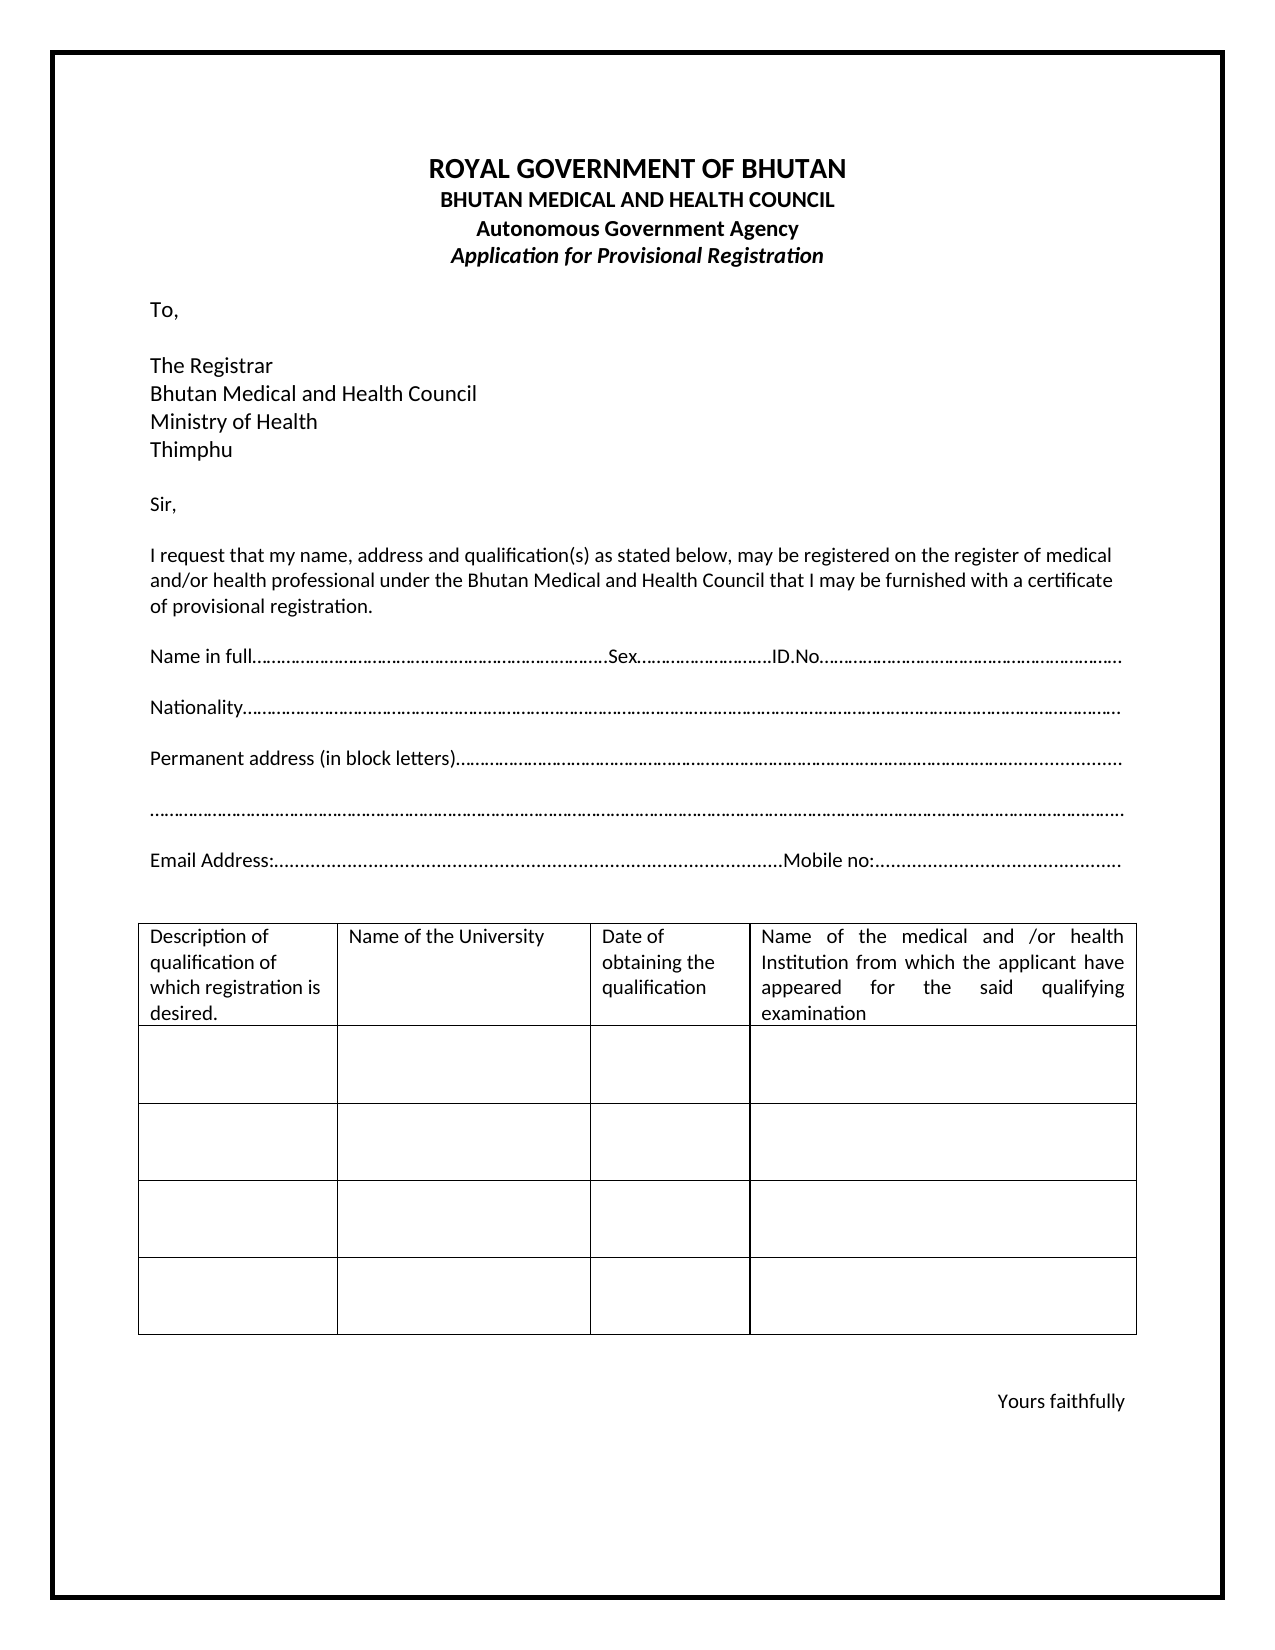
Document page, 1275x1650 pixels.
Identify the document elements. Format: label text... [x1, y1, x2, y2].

table_cell [751, 1181, 1136, 1257]
table_cell [591, 1026, 749, 1102]
table_cell [139, 1258, 337, 1334]
table_cell [139, 1181, 337, 1257]
text Thimphu [150, 435, 1125, 463]
text Application for Provisional Registration [150, 242, 1125, 270]
text Email Address:…..............................................................................................Mobile no:............................................... [150, 847, 1125, 872]
table_cell [338, 1104, 590, 1180]
table_cell [139, 1026, 337, 1102]
text Ministry of Health [150, 407, 1125, 435]
table_header Name of the medical and /or health Institution from which the applicant have appeared for the said qualifying examination [751, 924, 1136, 1025]
table_cell [751, 1104, 1136, 1180]
text Yours faithfully [150, 1388, 1125, 1413]
text Permanent address (in block letters)……………………………………………………………………………………………………….................... [150, 745, 1125, 771]
table_header Date of obtaining the qualification [591, 924, 749, 1025]
table_cell [139, 1104, 337, 1180]
text Name in full………………………………………………………………..Sex……………………….ID.No……………………………………………………… [150, 644, 1125, 669]
text BHUTAN MEDICAL AND HEALTH COUNCIL [150, 186, 1125, 214]
table_cell [751, 1258, 1136, 1334]
text ………………………………………………………………………………………………………………………………………………………………………………….. [150, 796, 1125, 822]
table_cell [338, 1181, 590, 1257]
text To, [150, 295, 1125, 323]
table_cell [338, 1026, 590, 1102]
table_header Name of the University [338, 924, 590, 1025]
text Nationality………………………………………………………………………………………………………………………………………………………………… [150, 694, 1125, 720]
table_cell [591, 1104, 749, 1180]
text Sir, [150, 491, 1125, 517]
table_cell [591, 1258, 749, 1334]
table_cell [591, 1181, 749, 1257]
table_header Description of qualification of which registration is desired. [139, 924, 337, 1025]
table_cell [751, 1026, 1136, 1102]
text I request that my name, address and qualification(s) as stated below, may be registered on the register of medical and/or health professional under the Bhutan Medical and Health Council that I may be furnished with a certificate of provisional registration. [150, 542, 1125, 618]
text The Registrar [150, 351, 1125, 379]
table_cell [338, 1258, 590, 1334]
text Autonomous Government Agency [150, 214, 1125, 242]
text Bhutan Medical and Health Council [150, 379, 1125, 407]
text ROYAL GOVERNMENT OF BHUTAN [150, 150, 1125, 186]
